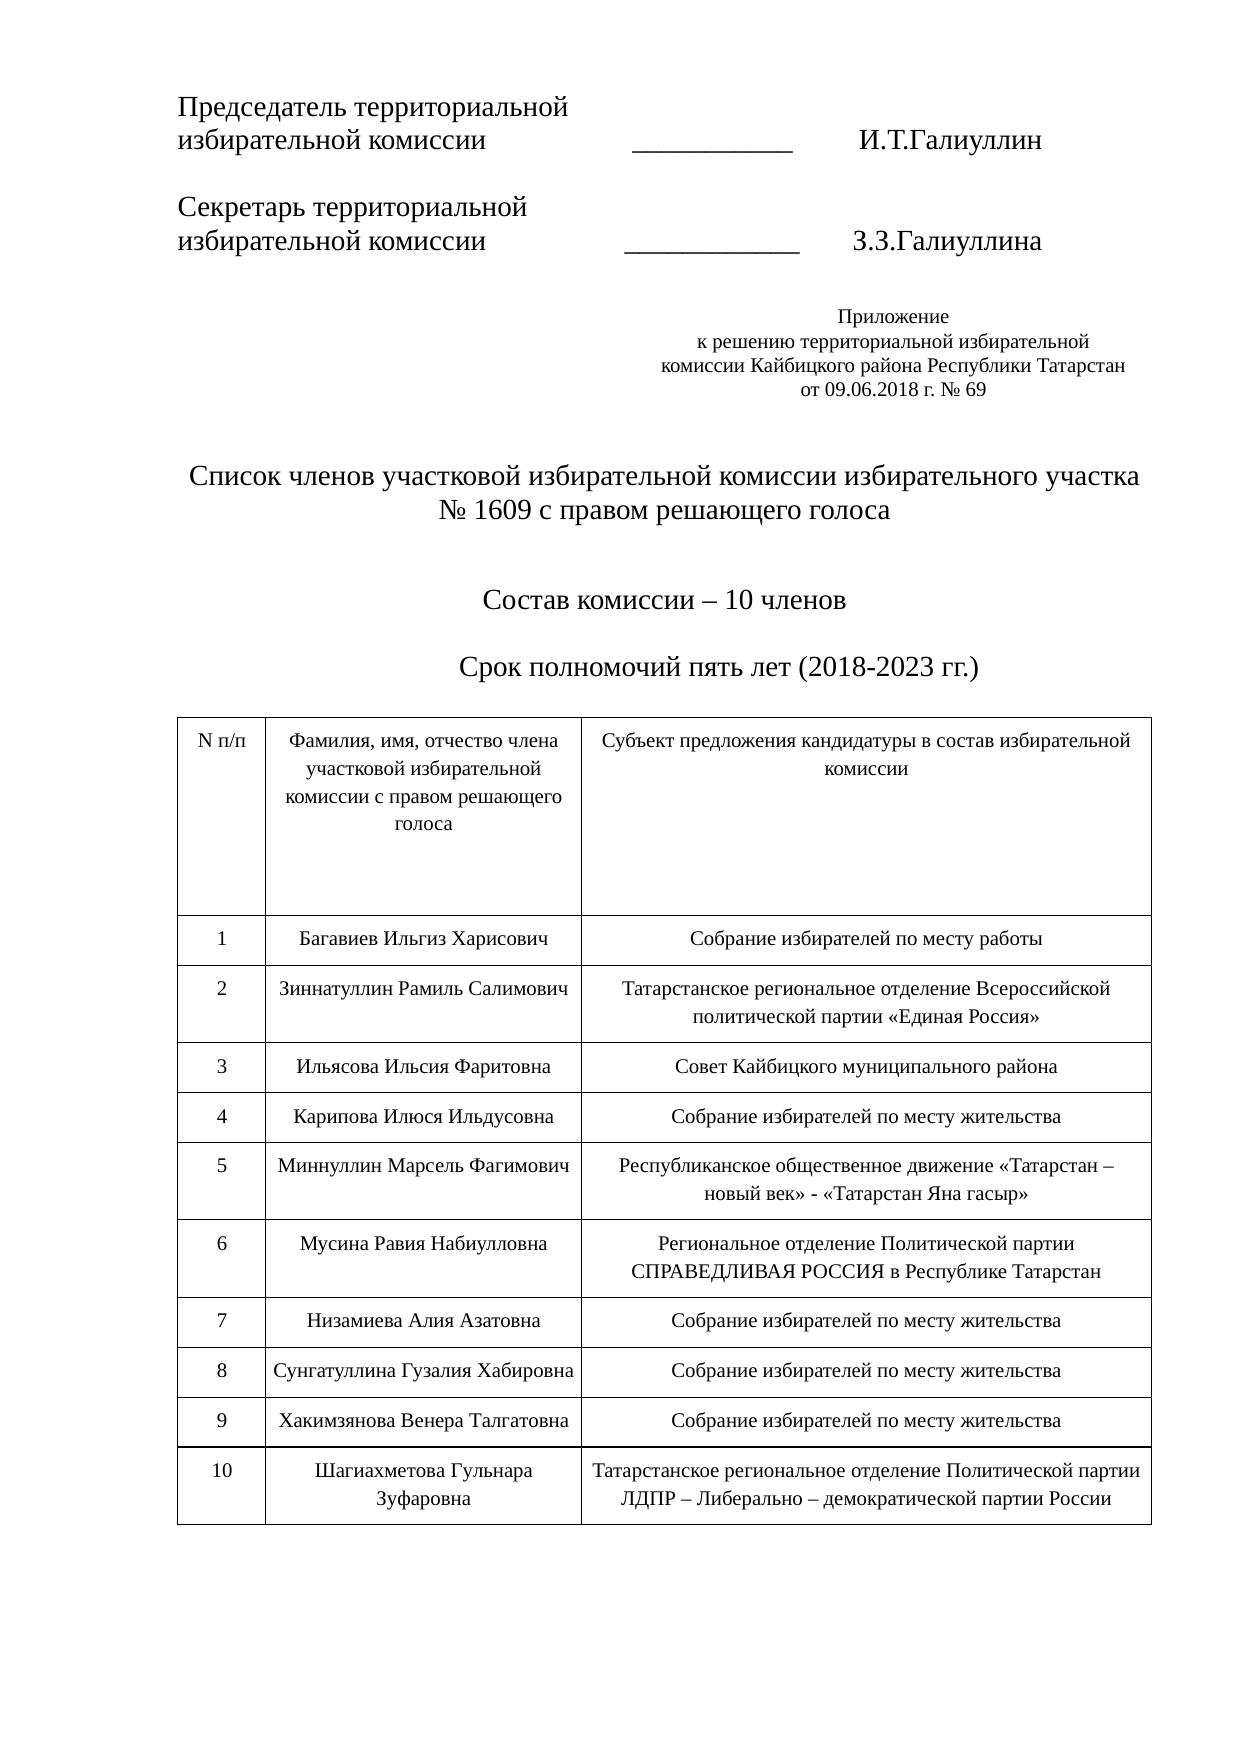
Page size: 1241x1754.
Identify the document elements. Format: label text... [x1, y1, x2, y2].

table_cell Зиннатуллин Рамиль Салимович [266, 966, 581, 1042]
table_cell 3 [178, 1043, 265, 1092]
table_cell 8 [178, 1348, 265, 1397]
table_cell Собрание избирателей по месту жительства [582, 1298, 1151, 1347]
table_cell Совет Кайбицкого муниципального района [582, 1043, 1151, 1092]
table_cell Низамиева Алия Азатовна [266, 1298, 581, 1347]
text Список членов участковой избирательной комиссии избирательного участка № 1609 с правом решающего голоса [177, 458, 1152, 525]
table_cell 10 [178, 1448, 265, 1524]
text Председатель территориальной [177, 89, 1152, 122]
table_cell Собрание избирателей по месту жительства [582, 1398, 1151, 1446]
text избирательной комиссии ____________ З.З.Галиуллина [177, 223, 1152, 256]
text избирательной комиссии ___________ И.Т.Галиуллин [177, 122, 1152, 156]
table_cell Сунгатуллина Гузалия Хабировна [266, 1348, 581, 1397]
table_header Фамилия, имя, отчество члена участковой избирательной комиссии с правом решающего голоса [266, 718, 581, 914]
text Секретарь территориальной [177, 189, 1152, 223]
text Состав комиссии – 10 членов [177, 582, 1152, 616]
table_cell Собрание избирателей по месту жительства [582, 1093, 1151, 1142]
table_cell 1 [178, 916, 265, 964]
table_cell 2 [178, 966, 265, 1042]
table_cell 4 [178, 1093, 265, 1142]
table_cell Багавиев Ильгиз Харисович [266, 916, 581, 964]
text к решению территориальной избирательной [635, 328, 1152, 353]
table_cell Мусина Равия Набиулловна [266, 1220, 581, 1297]
text от 09.06.2018 г. № 69 [635, 377, 1152, 401]
table_cell Республиканское общественное движение «Татарстан – новый век» - «Татарстан Яна гасыр» [582, 1143, 1151, 1219]
text Срок полномочий пять лет (2018-2023 гг.) [177, 649, 1152, 683]
text Приложение [635, 304, 1152, 328]
table_cell Шагиахметова Гульнара Зуфаровна [266, 1448, 581, 1524]
table_cell 5 [178, 1143, 265, 1219]
text комиссии Кайбицкого района Республики Татарстан [635, 353, 1152, 377]
table_cell 6 [178, 1220, 265, 1297]
table_cell Хакимзянова Венера Талгатовна [266, 1398, 581, 1446]
table_cell 7 [178, 1298, 265, 1347]
table_cell Татарстанское региональное отделение Политической партии ЛДПР – Либерально – демократической партии России [582, 1448, 1151, 1524]
table_cell 9 [178, 1398, 265, 1446]
table_cell Собрание избирателей по месту жительства [582, 1348, 1151, 1397]
table_cell Ильясова Ильсия Фаритовна [266, 1043, 581, 1092]
table_cell Миннуллин Марсель Фагимович [266, 1143, 581, 1219]
table_cell Собрание избирателей по месту работы [582, 916, 1151, 964]
table_header Субъект предложения кандидатуры в состав избирательной комиссии [582, 718, 1151, 914]
table_cell Татарстанское региональное отделение Всероссийской политической партии «Единая Россия» [582, 966, 1151, 1042]
table_cell Карипова Илюся Ильдусовна [266, 1093, 581, 1142]
table_header N п/п [178, 718, 265, 914]
table_cell Региональное отделение Политической партии СПРАВЕДЛИВАЯ РОССИЯ в Республике Татарстан [582, 1220, 1151, 1297]
